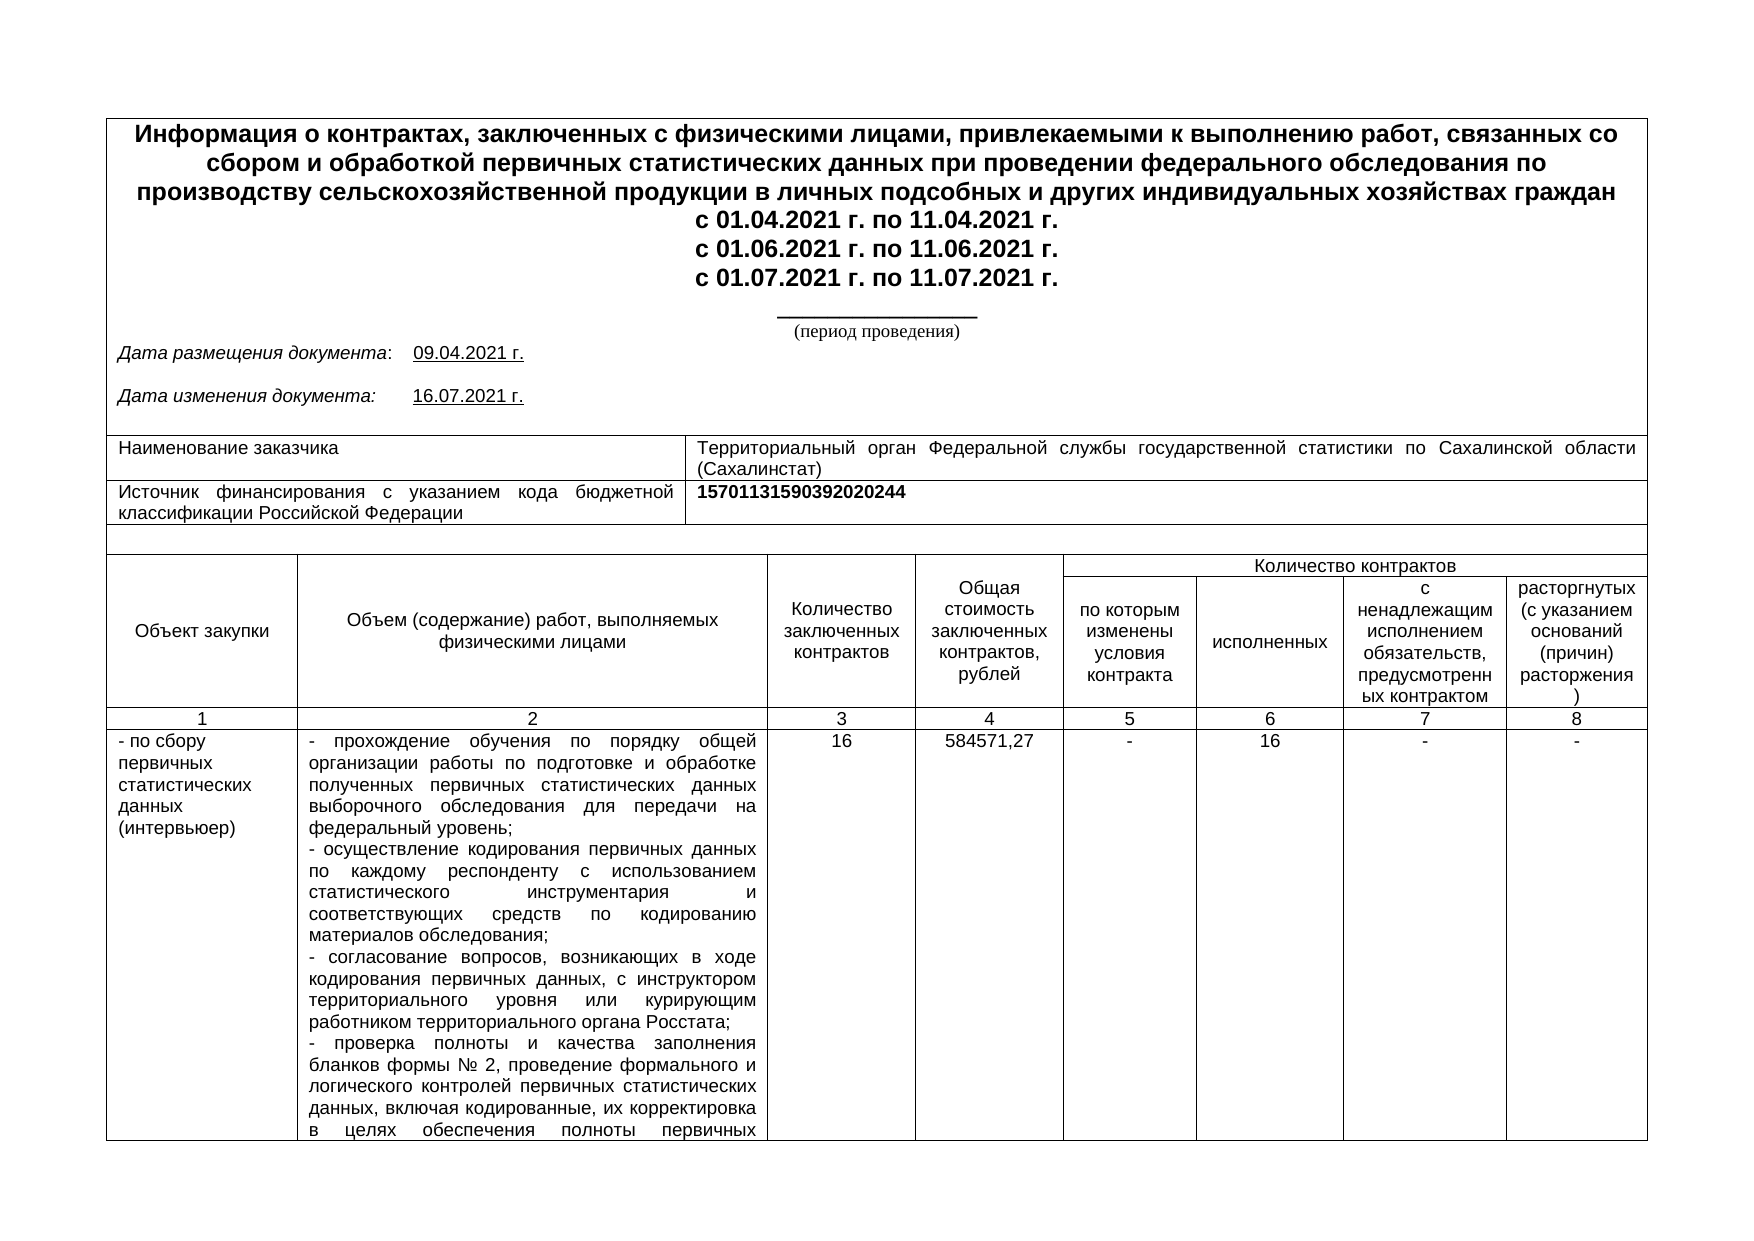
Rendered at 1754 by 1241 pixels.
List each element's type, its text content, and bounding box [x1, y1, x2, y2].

table_cell 16 [768, 730, 915, 1140]
table_cell 16 [1197, 730, 1343, 1140]
table_cell 1 [107, 708, 297, 729]
table_cell - [1064, 730, 1196, 1140]
table_cell 4 [916, 708, 1063, 729]
table_cell 7 [1344, 708, 1506, 729]
table_cell Количество заключенных контрактов [768, 555, 915, 707]
table_cell - [1344, 730, 1506, 1140]
table_cell по которым изменены условия контракта [1064, 577, 1196, 707]
table_cell 2 [298, 708, 767, 729]
table_cell Наименование заказчика [107, 436, 685, 479]
table_cell 3 [768, 708, 915, 729]
table_cell Количество контрактов [1064, 555, 1647, 576]
table_cell Территориальный орган Федеральной службы государственной статистики по Сахалинской области (Сахалинстат) [686, 436, 1647, 479]
table_cell [107, 525, 1647, 553]
table_cell расторгнутых (с указанием оснований (причин) расторжения) [1507, 577, 1647, 707]
table_cell Источник финансирования с указанием кода бюджетной классификации Российской Федерации [107, 481, 685, 524]
table_cell - [1507, 730, 1647, 1140]
table_cell Общая стоимость заключенных контрактов, рублей [916, 555, 1063, 707]
table_header Информация о контрактах, заключенных с физическими лицами, привлекаемыми к выполнению работ, связанных со сбором и обработкой первичных статистических данных при проведении федерального обследования по производству сельскохозяйственной продукции в личных подсобных и других индивидуальных хозяйствах граждан с 01.04.2021 г. по 11.04.2021 г. с 01.06.2021 г. по 11.06.2021 г. с 01.07.2021 г. по 11.07.2021 г. ________________ (период проведения) Дата размещения документа: 09.04.2021 г. Дата изменения документа: 16.07.2021 г. [107, 119, 1647, 435]
table_cell Объект закупки [107, 555, 297, 707]
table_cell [298, 730, 767, 1140]
table_cell с ненадлежащим исполнением обязательств, предусмотренных контрактом [1344, 577, 1506, 707]
table_cell 584571,27 [916, 730, 1063, 1140]
table_cell 8 [1507, 708, 1647, 729]
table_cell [107, 730, 297, 1140]
table_cell исполненных [1197, 577, 1343, 707]
table_cell Объем (содержание) работ, выполняемых физическими лицами [298, 555, 767, 707]
table_cell 5 [1064, 708, 1196, 729]
table_cell 6 [1197, 708, 1343, 729]
table_cell 15701131590392020244 [686, 481, 1647, 524]
